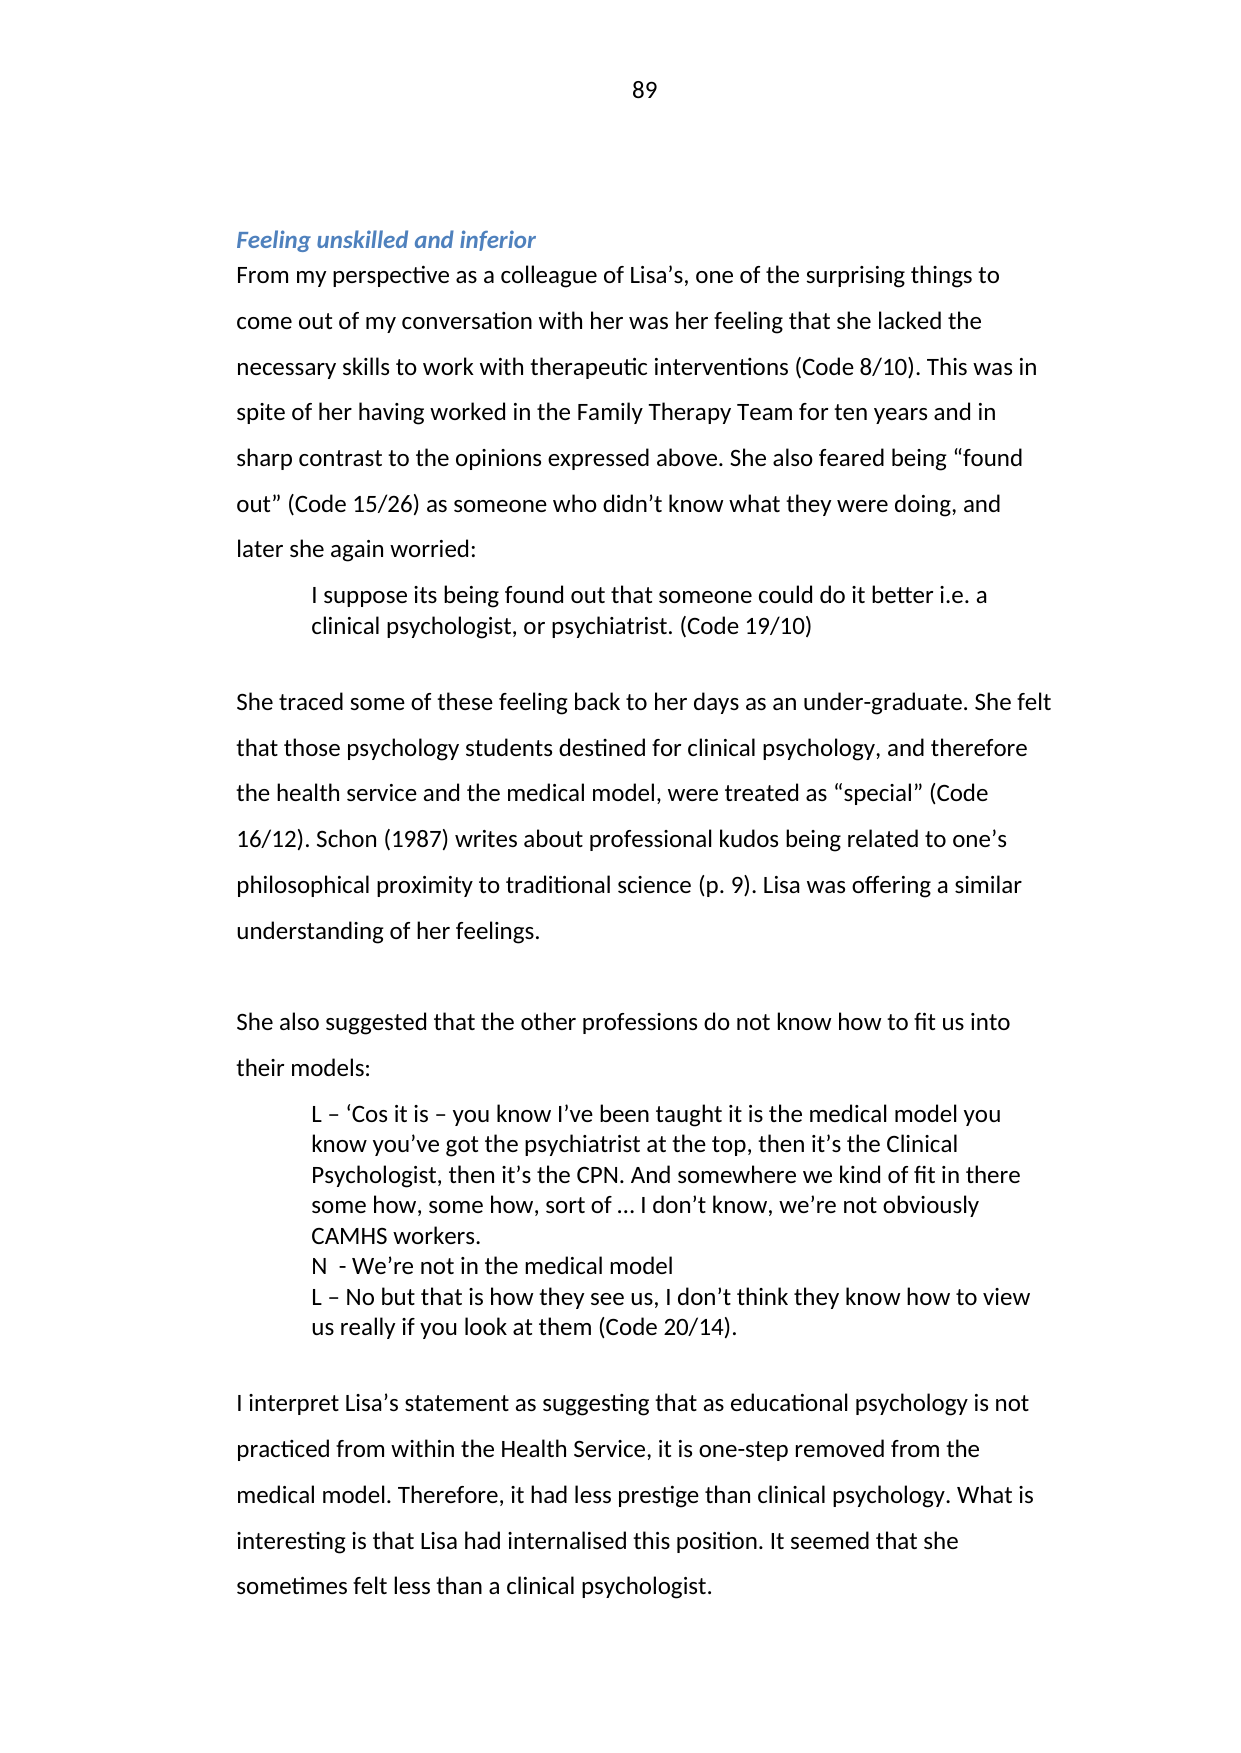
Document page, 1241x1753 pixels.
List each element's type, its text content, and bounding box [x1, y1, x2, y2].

text L – ‘Cos it is – you know I’ve been taught it is the medical model you know you’ve got the psychiatrist at the top, then it’s the Clinical Psychologist, then it’s the CPN. And somewhere we kind of fit in there some how, some how, sort of … I don’t know, we’re not obviously CAMHS workers. [311, 1098, 1053, 1250]
text I suppose its being found out that someone could do it better i.e. a clinical psychologist, or psychiatrist. (Code 19/10) [311, 579, 1053, 640]
text N - We’re not in the medical model [236, 1250, 1053, 1281]
subtitle Feeling unskilled and inferior [236, 224, 1053, 255]
text From my perspective as a colleague of Lisa’s, one of the surprising things to come out of my conversation with her was her feeling that she lacked the necessary skills to work with therapeutic interventions (Code 8/10). This was in spite of her having worked in the Family Therapy Team for ten years and in sharp contrast to the opinions expressed above. She also feared being “found out” (Code 15/26) as someone who didn’t know what they were doing, and later she again worried: [236, 259, 1053, 564]
text L – No but that is how they see us, I don’t think they know how to view us really if you look at them (Code 20/14). [311, 1281, 1053, 1342]
text She also suggested that the other professions do not know how to fit us into their models: [236, 1006, 1053, 1082]
text She traced some of these feeling back to her days as an under-graduate. She felt that those psychology students destined for clinical psychology, and therefore the health service and the medical model, were treated as “special” (Code 16/12). Schon writes about professional kudos being related to one’s philosophical proximity to traditional science . Lisa was offering a similar understanding of her feelings. [236, 686, 1053, 945]
text I interpret Lisa’s statement as suggesting that as educational psychology is not practiced from within the Health Service, it is one-step removed from the medical model. Therefore, it had less prestige than clinical psychology. What is interesting is that Lisa had internalised this position. It seemed that she sometimes felt less than a clinical psychologist. [236, 1388, 1053, 1601]
